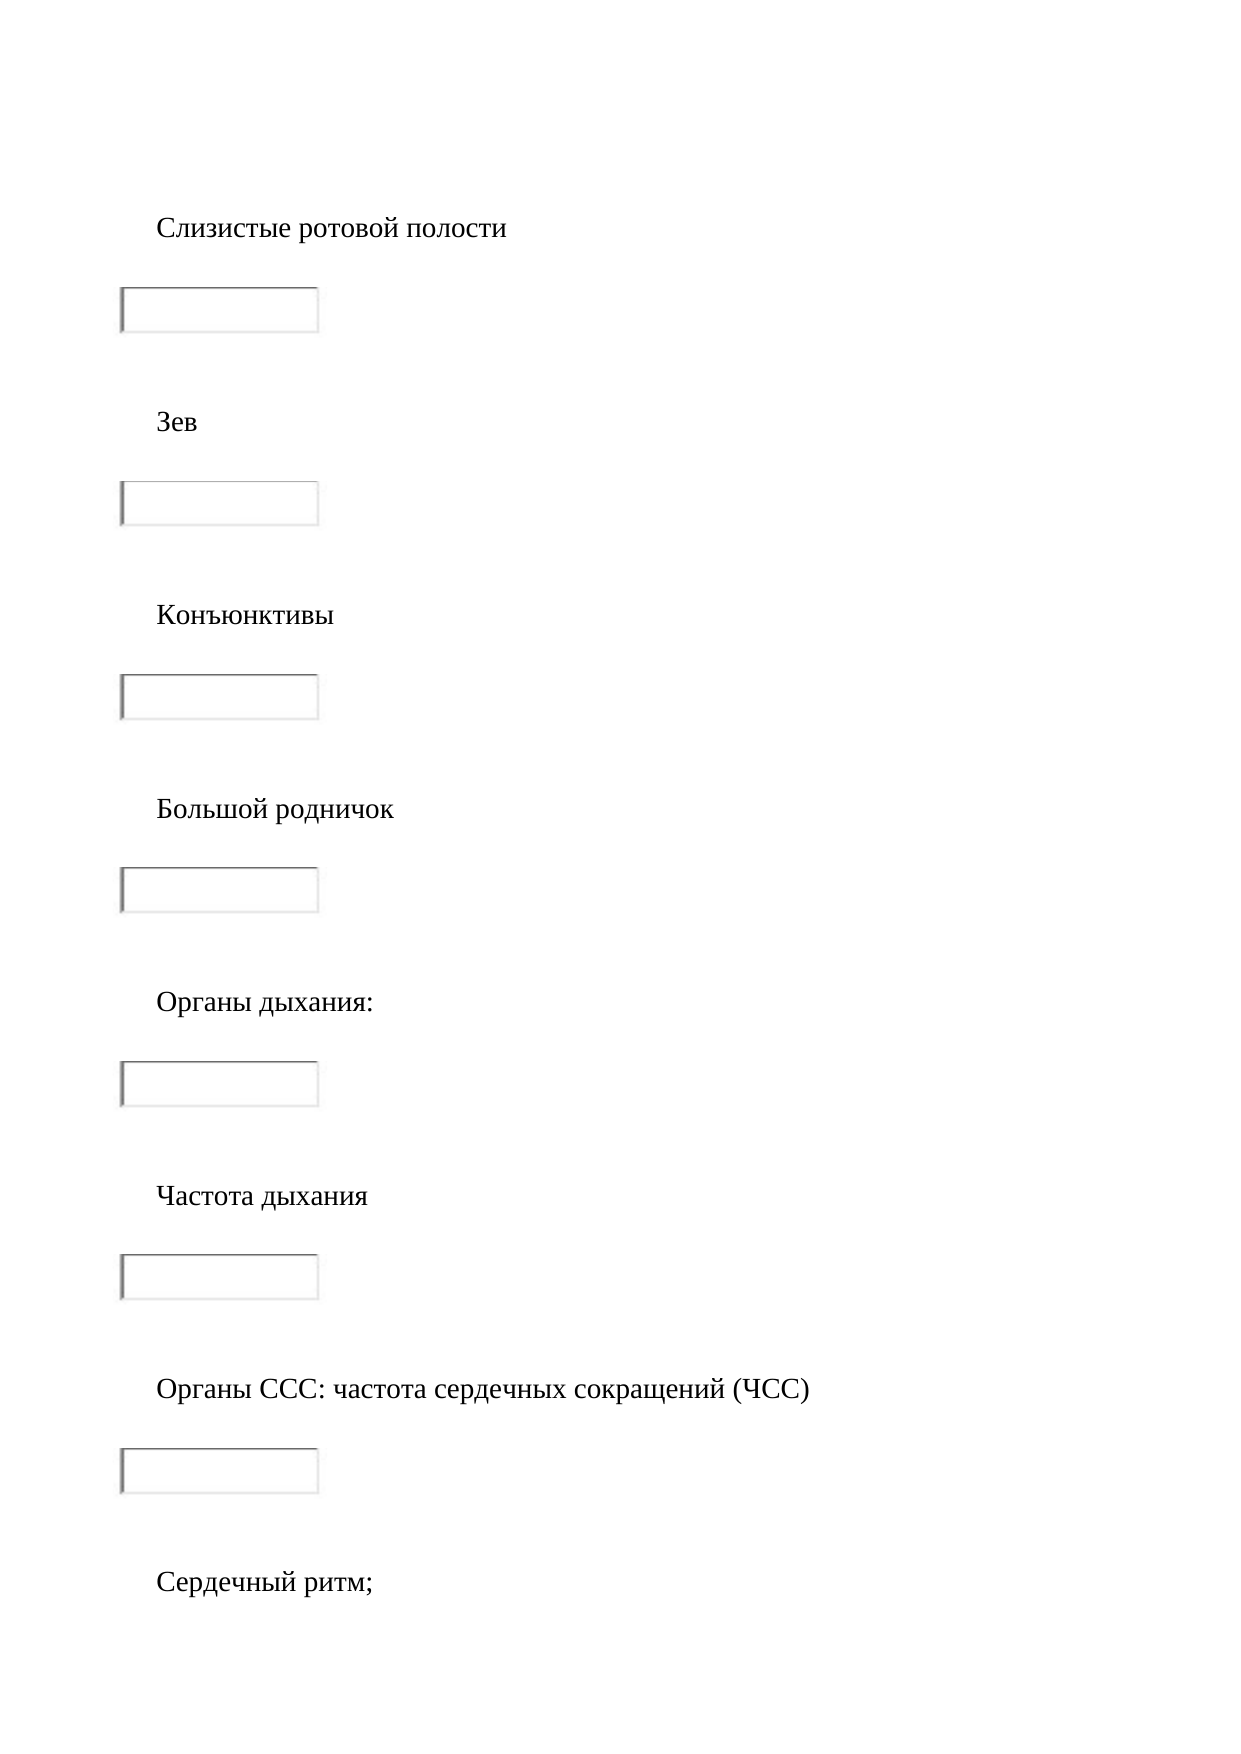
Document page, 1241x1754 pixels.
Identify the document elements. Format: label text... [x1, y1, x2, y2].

text Сердечный ритм; [112, 1564, 1128, 1598]
text Органы ССС: частота сердечных сокращений (ЧСС) [112, 1371, 1128, 1404]
picture [112, 287, 328, 340]
picture [112, 1061, 328, 1114]
picture [112, 674, 328, 727]
text Частота дыхания [112, 1178, 1128, 1211]
picture [112, 867, 328, 920]
text Зев [112, 404, 1128, 437]
text Органы дыхания: [112, 984, 1128, 1018]
text Большой родничок [112, 791, 1128, 824]
text Слизистые ротовой полости [112, 210, 1128, 244]
picture [112, 1448, 328, 1501]
picture [112, 1254, 328, 1307]
text Конъюнктивы [112, 597, 1128, 631]
picture [112, 481, 328, 533]
